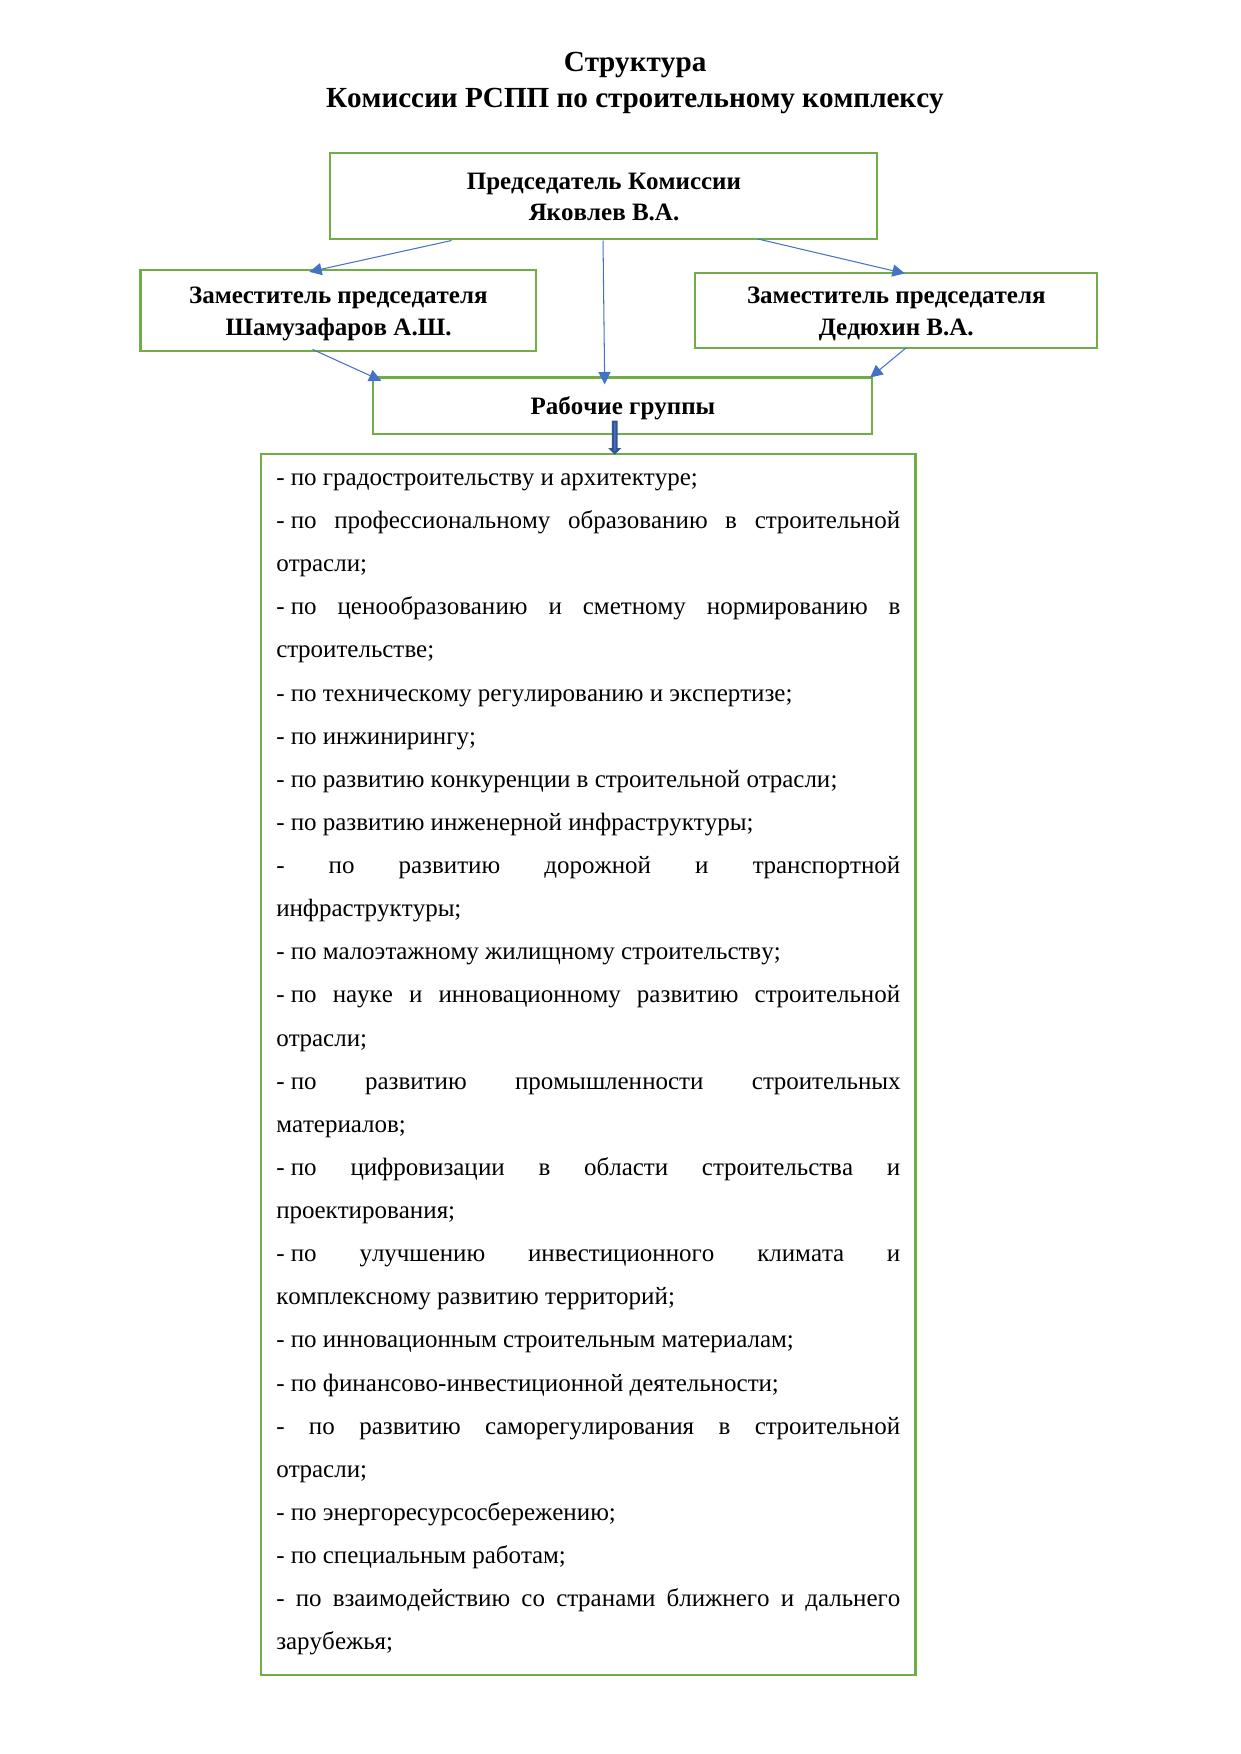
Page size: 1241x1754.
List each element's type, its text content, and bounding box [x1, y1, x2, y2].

text Структура [118, 44, 1152, 78]
text Комиссии РСПП по строительному комплексу [118, 81, 1152, 114]
